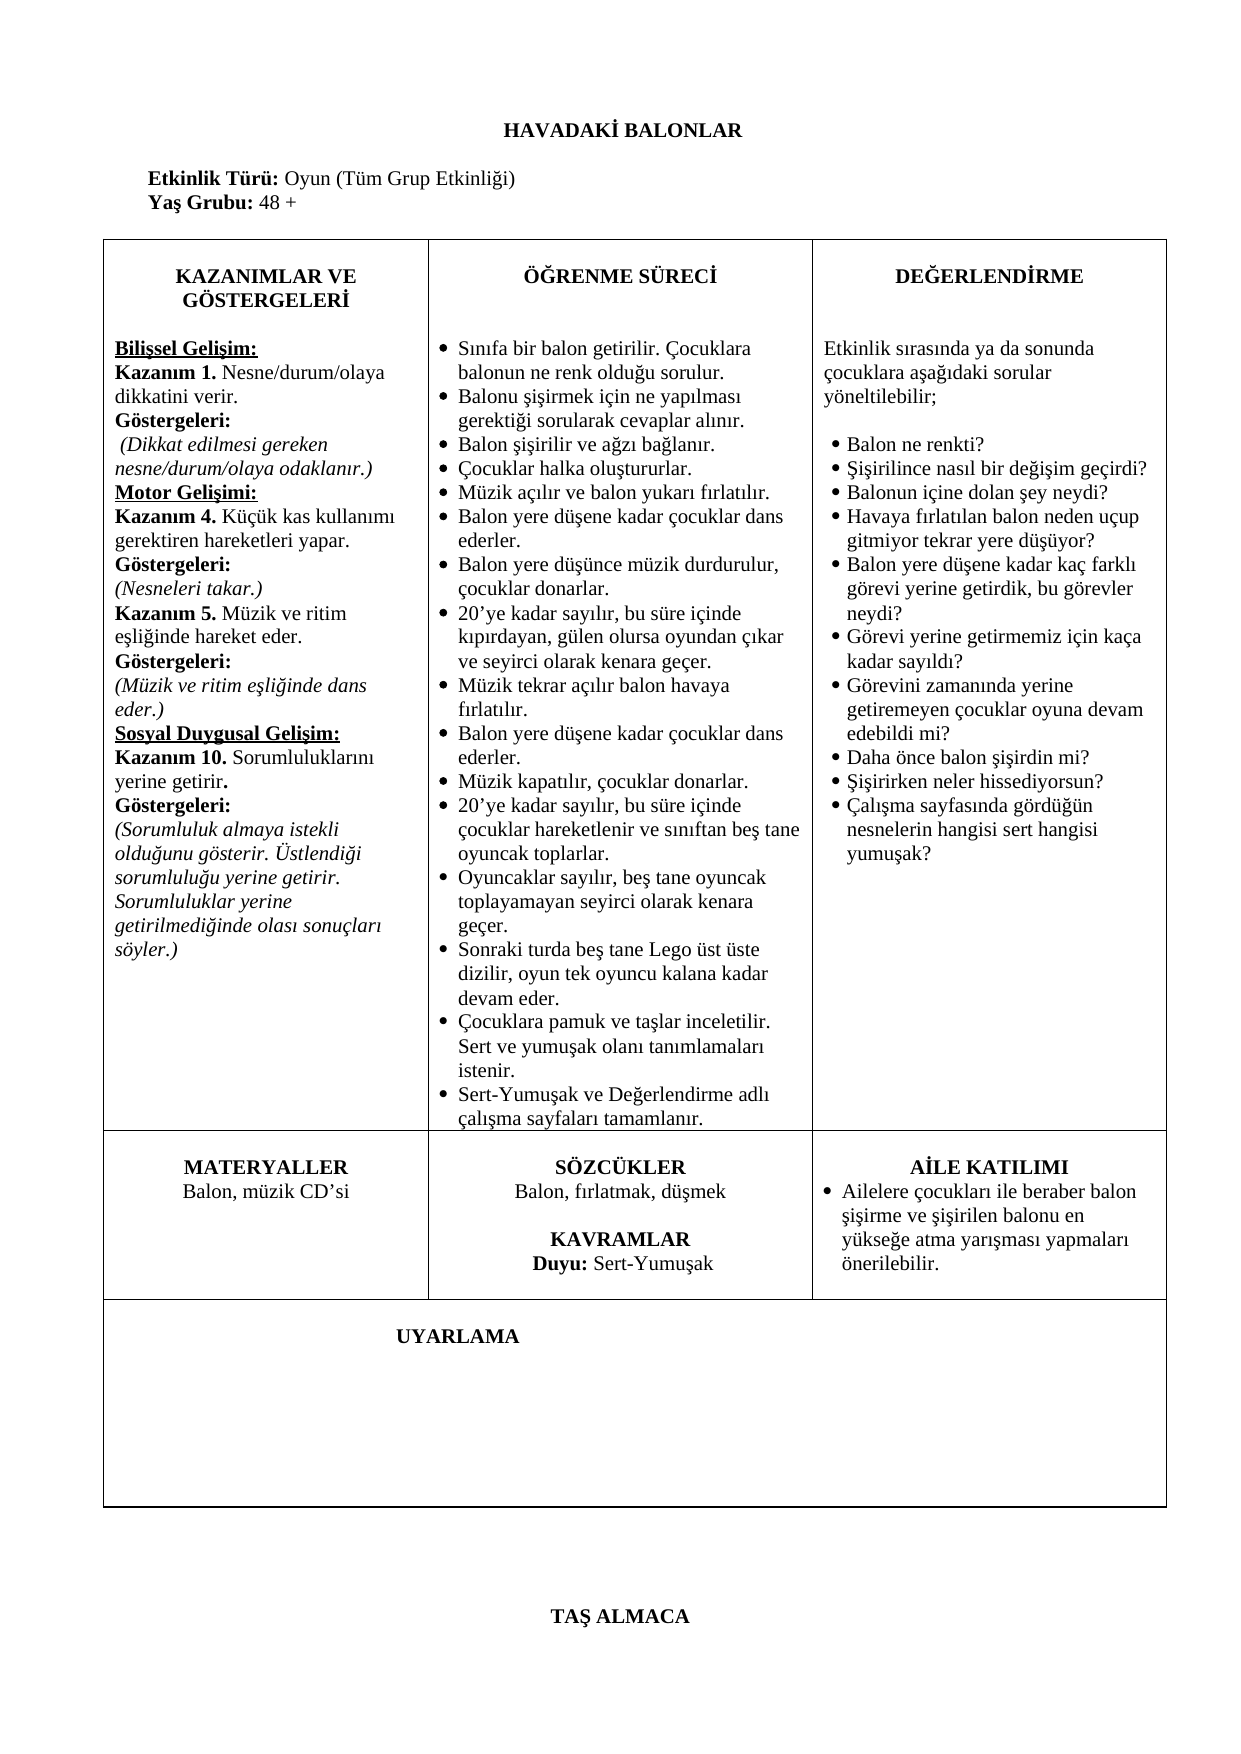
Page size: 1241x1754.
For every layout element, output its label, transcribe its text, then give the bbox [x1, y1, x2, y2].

text HAVADAKİ BALONLAR [148, 118, 1092, 142]
table_header ÖĞRENME SÜRECİ Sınıfa bir balon getirilir. Çocuklara balonun ne renk olduğu sorulur. Balonu şişirmek için ne yapılması gerektiği sorularak cevaplar alınır. Balon şişirilir ve ağzı bağlanır. Çocuklar halka oluştururlar. Müzik açılır ve balon yukarı fırlatılır. Balon yere düşene kadar çocuklar dans ederler. Balon yere düşünce müzik durdurulur, çocuklar donarlar. 20’ye kadar sayılır, bu süre içinde kıpırdayan, gülen olursa oyundan çıkar ve seyirci olarak kenara geçer. Müzik tekrar açılır balon havaya fırlatılır. Balon yere düşene kadar çocuklar dans ederler. Müzik kapatılır, çocuklar donarlar. 20’ye kadar sayılır, bu süre içinde çocuklar hareketlenir ve sınıftan beş tane oyuncak toplarlar. Oyuncaklar sayılır, beş tane oyuncak toplayamayan seyirci olarak kenara geçer. Sonraki turda beş tane Lego üst üste dizilir, oyun tek oyuncu kalana kadar devam eder. Çocuklara pamuk ve taşlar inceletilir. Sert ve yumuşak olanı tanımlamaları istenir. Sert-Yumuşak ve Değerlendirme adlı çalışma sayfaları tamamlanır. [429, 240, 812, 1130]
text Etkinlik Türü: Oyun (Tüm Grup Etkinliği) [148, 166, 1092, 190]
table_cell UYARLAMA [104, 1300, 812, 1506]
table_cell SÖZCÜKLER Balon, fırlatmak, düşmek KAVRAMLAR Duyu: Sert-Yumuşak [429, 1131, 812, 1299]
table_header KAZANIMLAR VE GÖSTERGELERİ Bilişsel Gelişim: Kazanım 1. Nesne/durum/olaya dikkatini verir. Göstergeleri: (Dikkat edilmesi gereken nesne/durum/olaya odaklanır.) Motor Gelişimi: Kazanım 4. Küçük kas kullanımı gerektiren hareketleri yapar. Göstergeleri: (Nesneleri takar.) Kazanım 5. Müzik ve ritim eşliğinde hareket eder. Göstergeleri: (Müzik ve ritim eşliğinde dans eder.) Sosyal Duygusal Gelişim: Kazanım 10. Sorumluluklarını yerine getirir. Göstergeleri: (Sorumluluk almaya istekli olduğunu gösterir. Üstlendiği sorumluluğu yerine getirir. Sorumluluklar yerine getirilmediğinde olası sonuçları söyler.) [104, 240, 428, 1130]
text Yaş Grubu: 48 + [148, 190, 1092, 214]
table_header DEĞERLENDİRME Etkinlik sırasında ya da sonunda çocuklara aşağıdaki sorular yöneltilebilir; Balon ne renkti? Şişirilince nasıl bir değişim geçirdi? Balonun içine dolan şey neydi? Havaya fırlatılan balon neden uçup gitmiyor tekrar yere düşüyor? Balon yere düşene kadar kaç farklı görevi yerine getirdik, bu görevler neydi? Görevi yerine getirmemiz için kaça kadar sayıldı? Görevini zamanında yerine getiremeyen çocuklar oyuna devam edebildi mi? Daha önce balon şişirdin mi? Şişirirken neler hissediyorsun? Çalışma sayfasında gördüğün nesnelerin hangisi sert hangisi yumuşak? [813, 240, 1166, 1130]
text TAŞ ALMACA [148, 1604, 1092, 1628]
table_cell MATERYALLER Balon, müzik CD’si [104, 1131, 428, 1299]
table_cell AİLE KATILIMI Ailelere çocukları ile beraber balon şişirme ve şişirilen balonu en yükseğe atma yarışması yapmaları önerilebilir. [813, 1131, 1166, 1299]
table_cell [812, 1300, 1166, 1506]
